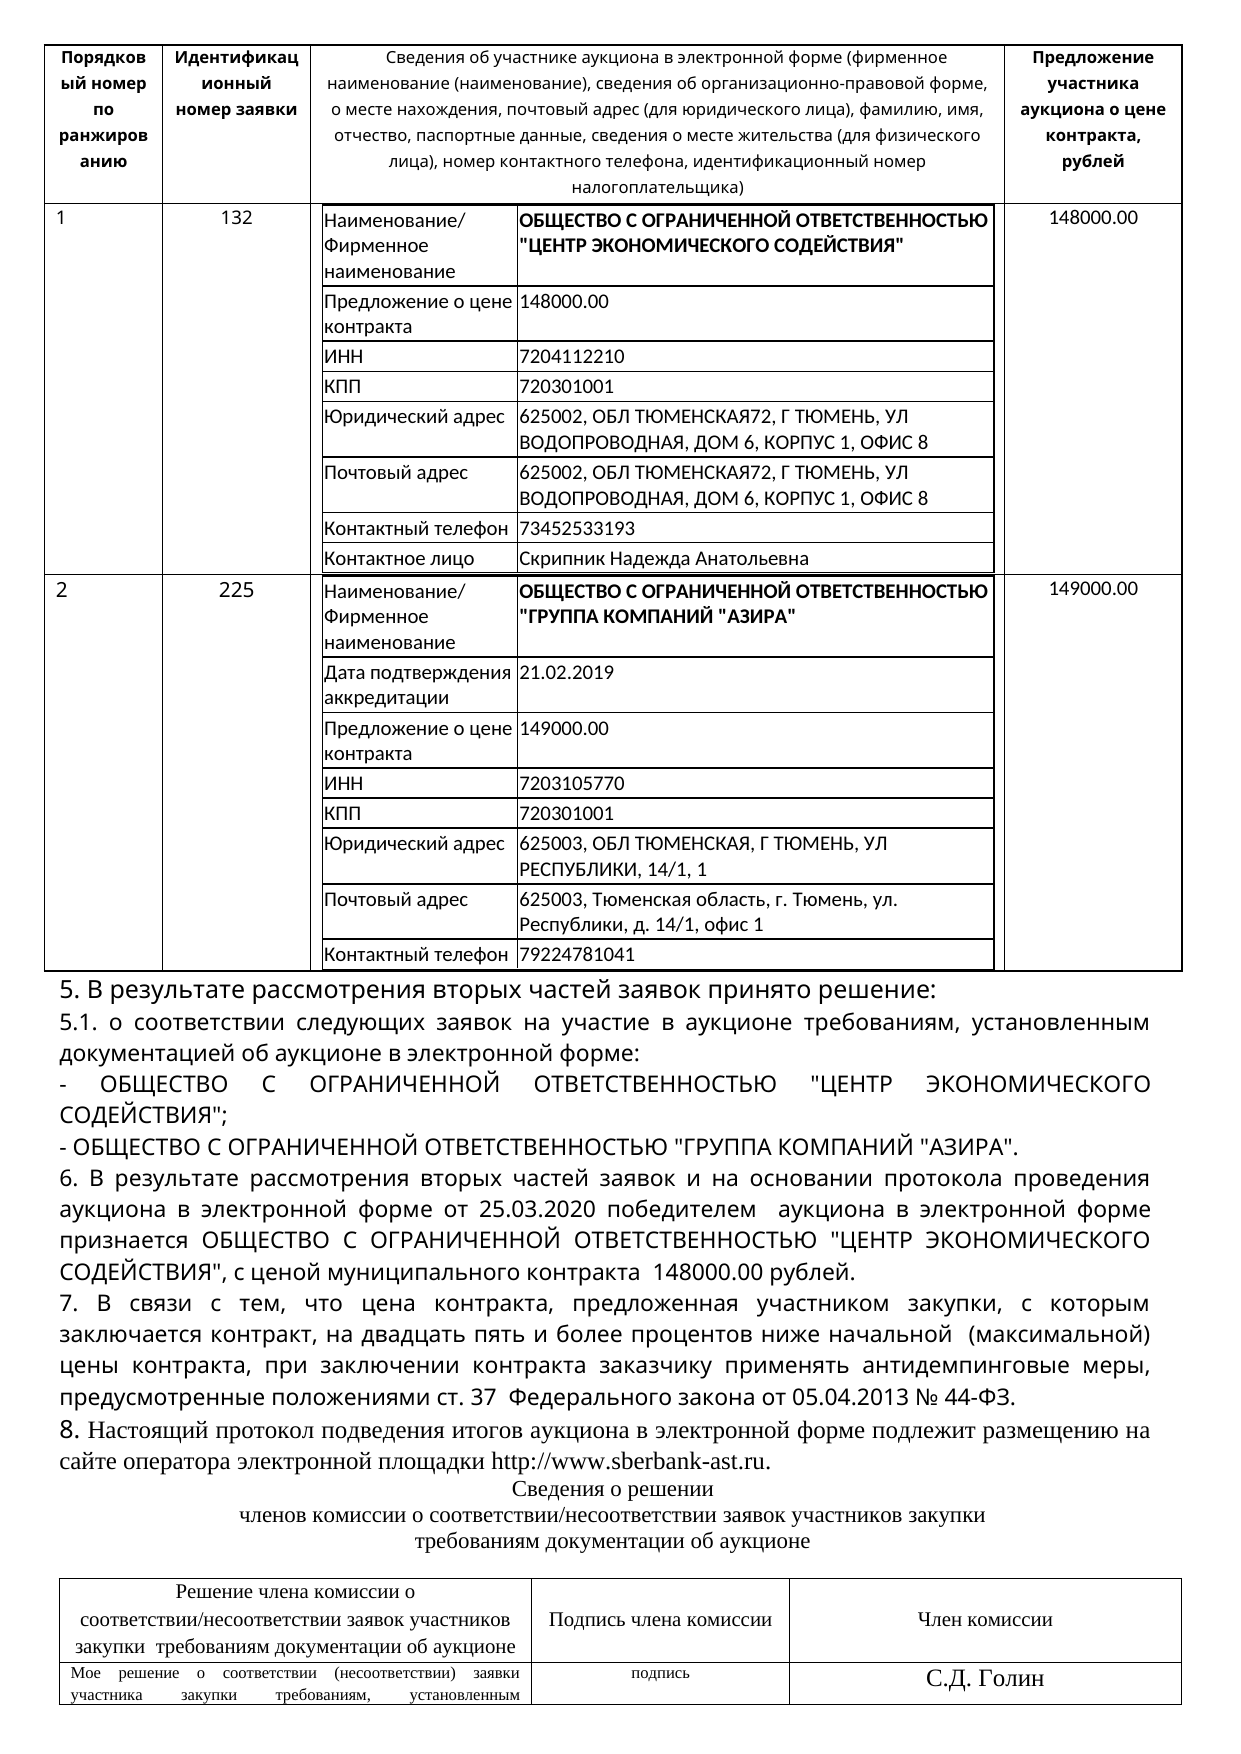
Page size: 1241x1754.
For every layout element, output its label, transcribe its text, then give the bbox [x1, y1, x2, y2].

text 5. В результате рассмотрения вторых частей заявок принято решение: [59, 972, 1152, 1006]
table_cell [518, 372, 993, 401]
text - ОБЩЕСТВО С ОГРАНИЧЕННОЙ ОТВЕТСТВЕННОСТЬЮ "ГРУППА КОМПАНИЙ "АЗИРА". [59, 1131, 1152, 1162]
table_cell [995, 575, 1004, 970]
table_header Подпись члена комиссии [532, 1579, 789, 1662]
table_header Порядковый номер по ранжированию [45, 46, 162, 202]
table_cell [518, 885, 993, 938]
text 5.1. о соответствии следующих заявок на участие в аукционе требованиям, установленным документацией об аукционе в электронной форме: [59, 1006, 1152, 1068]
table_cell [518, 769, 993, 797]
table_cell [323, 940, 993, 969]
table_cell [323, 658, 517, 712]
table_cell [518, 287, 993, 340]
table_cell 2 [45, 575, 162, 970]
table_cell [323, 513, 517, 542]
table_cell [518, 402, 993, 456]
table_cell [323, 372, 517, 401]
table_header Идентификационный номер заявки [163, 46, 310, 202]
table_header Член комиссии [790, 1579, 1181, 1662]
table_cell 1 [45, 204, 162, 573]
text 8. Настоящий протокол подведения итогов аукциона в электронной форме подлежит размещению на сайте оператора электронной площадки http://www.sberbank-ast.ru. [59, 1412, 1152, 1475]
table_cell [311, 575, 322, 970]
table_cell [323, 885, 517, 938]
table_cell [518, 658, 993, 712]
table_cell [323, 829, 517, 883]
table_cell [323, 769, 517, 797]
text членов комиссии о соответствии/несоответствии заявок участников закупки [74, 1501, 1152, 1527]
table_cell 149000.00 [1005, 575, 1181, 970]
table_cell [323, 799, 517, 827]
table_cell [518, 458, 993, 512]
table_cell [323, 543, 517, 572]
table_header Сведения об участнике аукциона в электронной форме (фирменное наименование (наименование), сведения об организационно-правовой форме, о месте нахождения, почтовый адрес (для юридического лица), фамилию, имя, отчество, паспортные данные, сведения о месте жительства (для физического лица), номер контактного телефона, идентификационный номер налогоплательщика) [311, 46, 1004, 202]
table_cell [518, 543, 993, 572]
table_cell [323, 458, 517, 512]
table_cell подпись [532, 1663, 789, 1704]
table_cell [323, 713, 517, 767]
table_cell [518, 577, 993, 656]
table_cell [323, 206, 517, 285]
table_cell [518, 513, 993, 542]
table_cell 132 [163, 204, 310, 573]
table_cell [518, 829, 993, 883]
text - ОБЩЕСТВО С ОГРАНИЧЕННОЙ ОТВЕТСТВЕННОСТЬЮ "ЦЕНТР ЭКОНОМИЧЕСКОГО СОДЕЙСТВИЯ"; [59, 1068, 1152, 1131]
table_cell С.Д. Голин [790, 1663, 1181, 1704]
table_cell [311, 204, 322, 573]
table_cell [323, 577, 517, 656]
table_cell [518, 342, 993, 371]
table_cell [995, 204, 1004, 573]
table_cell 148000.00 [1005, 204, 1181, 573]
table_cell [323, 342, 517, 371]
table_header Предложение участника аукциона о цене контракта, рублей [1005, 46, 1181, 202]
table_cell [323, 402, 517, 456]
text Сведения о решении [74, 1475, 1152, 1501]
table_cell [518, 713, 993, 767]
text требованиям документации об аукционе [74, 1527, 1152, 1554]
table_cell [518, 206, 993, 285]
text 7. В связи с тем, что цена контракта, предложенная участником закупки, с которым заключается контракт, на двадцать пять и более процентов ниже начальной (максимальной) цены контракта, при заключении контракта заказчику применять антидемпинговые меры, предусмотренные положениями ст. 37 Федерального закона от 05.04.2013 № 44-ФЗ. [59, 1287, 1152, 1412]
table_cell 225 [163, 575, 310, 970]
table_cell [518, 799, 993, 827]
table_cell [323, 287, 517, 340]
text 6. В результате рассмотрения вторых частей заявок и на основании протокола проведения аукциона в электронной форме от 25.03.2020 победителем аукциона в электронной форме признается ОБЩЕСТВО С ОГРАНИЧЕННОЙ ОТВЕТСТВЕННОСТЬЮ "ЦЕНТР ЭКОНОМИЧЕСКОГО СОДЕЙСТВИЯ", с ценой муниципального контракта 148000.00 рублей. [59, 1162, 1152, 1287]
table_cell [60, 1663, 531, 1704]
table_header Решение члена комиссии о соответствии/несоответствии заявок участников закупки требованиям документации об аукционе [60, 1579, 531, 1662]
